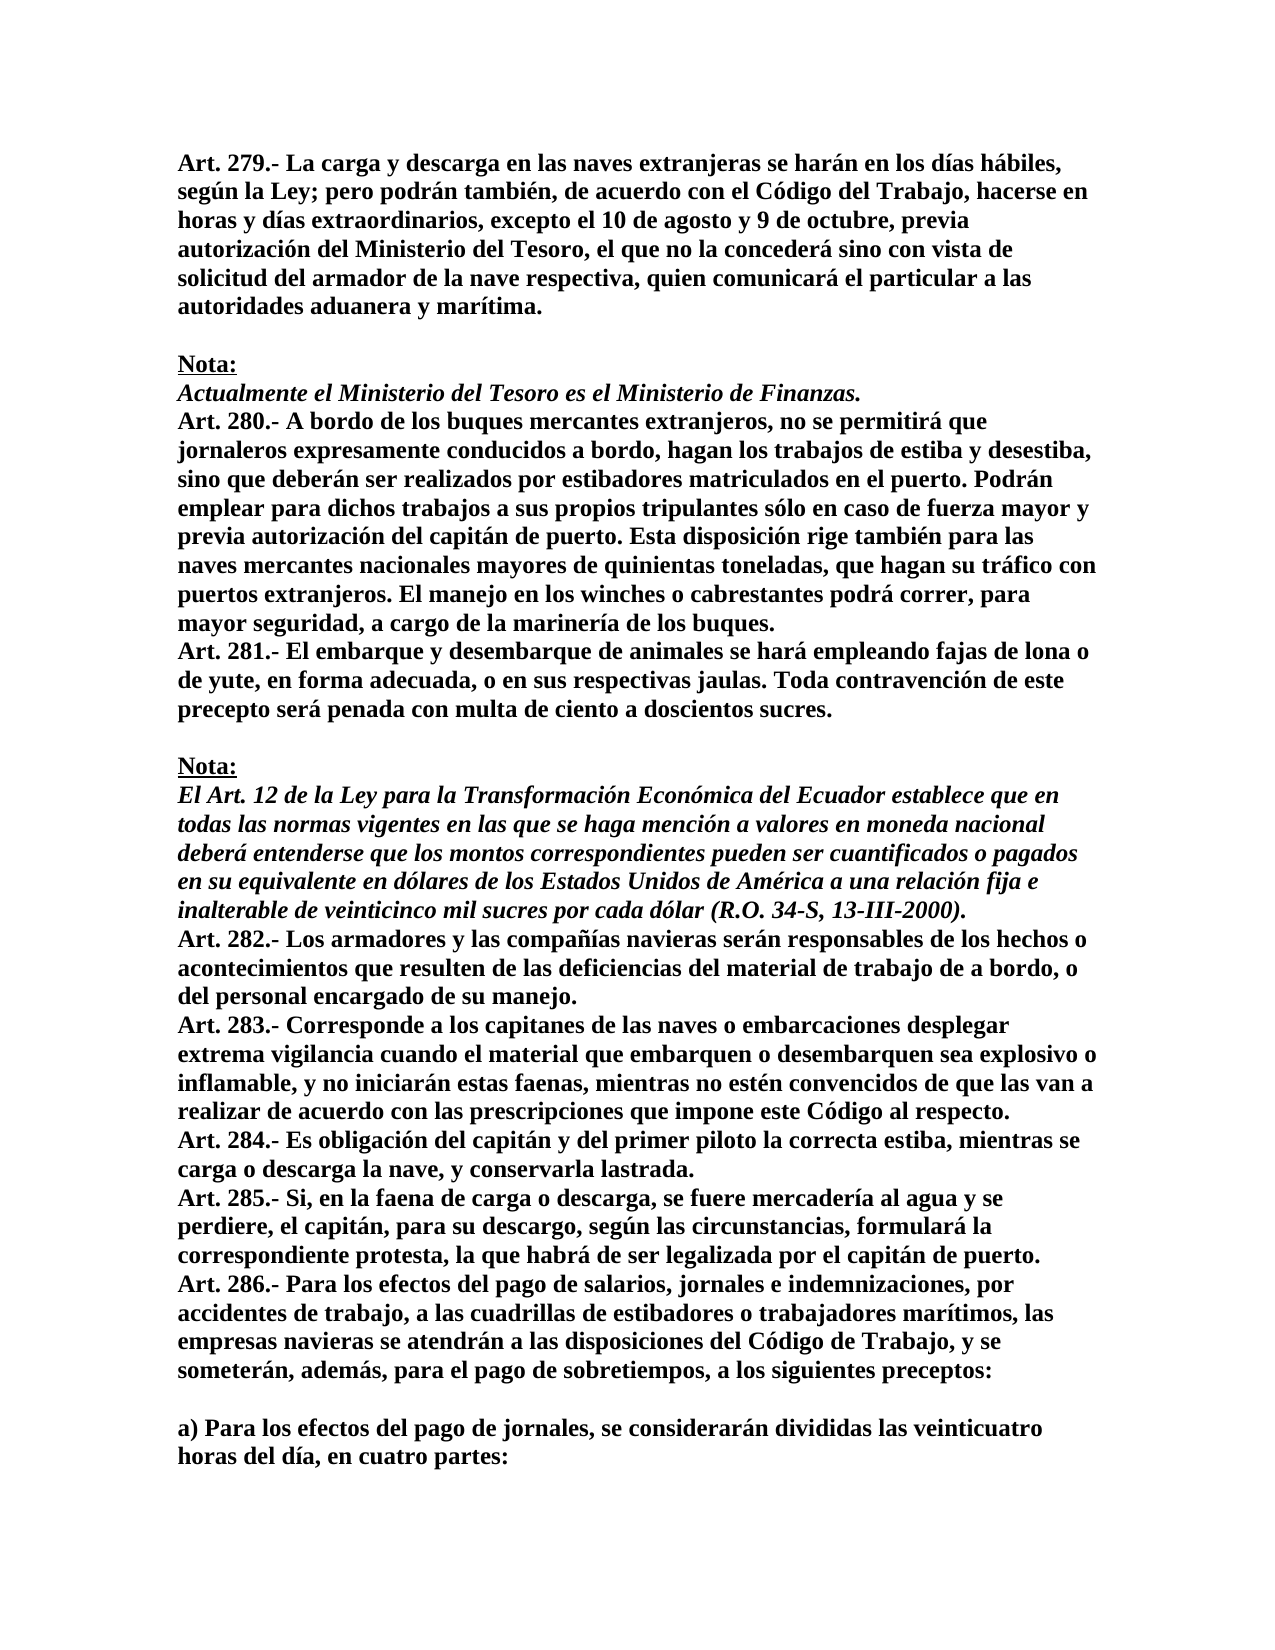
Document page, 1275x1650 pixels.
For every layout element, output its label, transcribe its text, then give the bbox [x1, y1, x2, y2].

text Art. 279.- La carga y descarga en las naves extranjeras se harán en los días hábiles, según la Ley; pero podrán también, de acuerdo con el Código del Trabajo, hacerse en horas y días extraordinarios, excepto el 10 de agosto y 9 de octubre, previa autorización del Ministerio del Tesoro, el que no la concederá sino con vista de solicitud del armador de la nave respectiva, quien comunicará el particular a las autoridades aduanera y marítima. Nota: Actualmente el Ministerio del Tesoro es el Ministerio de Finanzas. [177, 148, 1098, 406]
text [177, 1269, 1098, 1499]
text Art. 285.- Si, en la faena de carga o descarga, se fuere mercadería al agua y se perdiere, el capitán, para su descargo, según las circunstancias, formulará la correspondiente protesta, la que habrá de ser legalizada por el capitán de puerto. [177, 1183, 1098, 1269]
text Art. 280.- A bordo de los buques mercantes extranjeros, no se permitirá que jornaleros expresamente conducidos a bordo, hagan los trabajos de estiba y desestiba, sino que deberán ser realizados por estibadores matriculados en el puerto. Podrán emplear para dichos trabajos a sus propios tripulantes sólo en caso de fuerza mayor y previa autorización del capitán de puerto. Esta disposición rige también para las naves mercantes nacionales mayores de quinientas toneladas, que hagan su tráfico con puertos extranjeros. El manejo en los winches o cabrestantes podrá correr, para mayor seguridad, a cargo de la marinería de los buques. [177, 406, 1098, 636]
text Art. 282.- Los armadores y las compañías navieras serán responsables de los hechos o acontecimientos que resulten de las deficiencias del material de trabajo de a bordo, o del personal encargado de su manejo. [177, 924, 1098, 1010]
text Art. 283.- Corresponde a los capitanes de las naves o embarcaciones desplegar extrema vigilancia cuando el material que embarquen o desembarquen sea explosivo o inflamable, y no iniciarán estas faenas, mientras no estén convencidos de que las van a realizar de acuerdo con las prescripciones que impone este Código al respecto. [177, 1010, 1098, 1125]
text Art. 284.- Es obligación del capitán y del primer piloto la correcta estiba, mientras se carga o descarga la nave, y conservarla lastrada. [177, 1125, 1098, 1183]
text Art. 281.- El embarque y desembarque de animales se hará empleando fajas de lona o de yute, en forma adecuada, o en sus respectivas jaulas. Toda contravención de este precepto será penada con multa de ciento a doscientos sucres. Nota: El Art. 12 de la Ley para la Transformación Económica del Ecuador establece que en todas las normas vigentes en las que se haga mención a valores en moneda nacional deberá entenderse que los montos correspondientes pueden ser cuantificados o pagados en su equivalente en dólares de los Estados Unidos de América a una relación fija e inalterable de veinticinco mil sucres por cada dólar (R.O. 34-S, 13-III-2000). [177, 636, 1098, 924]
